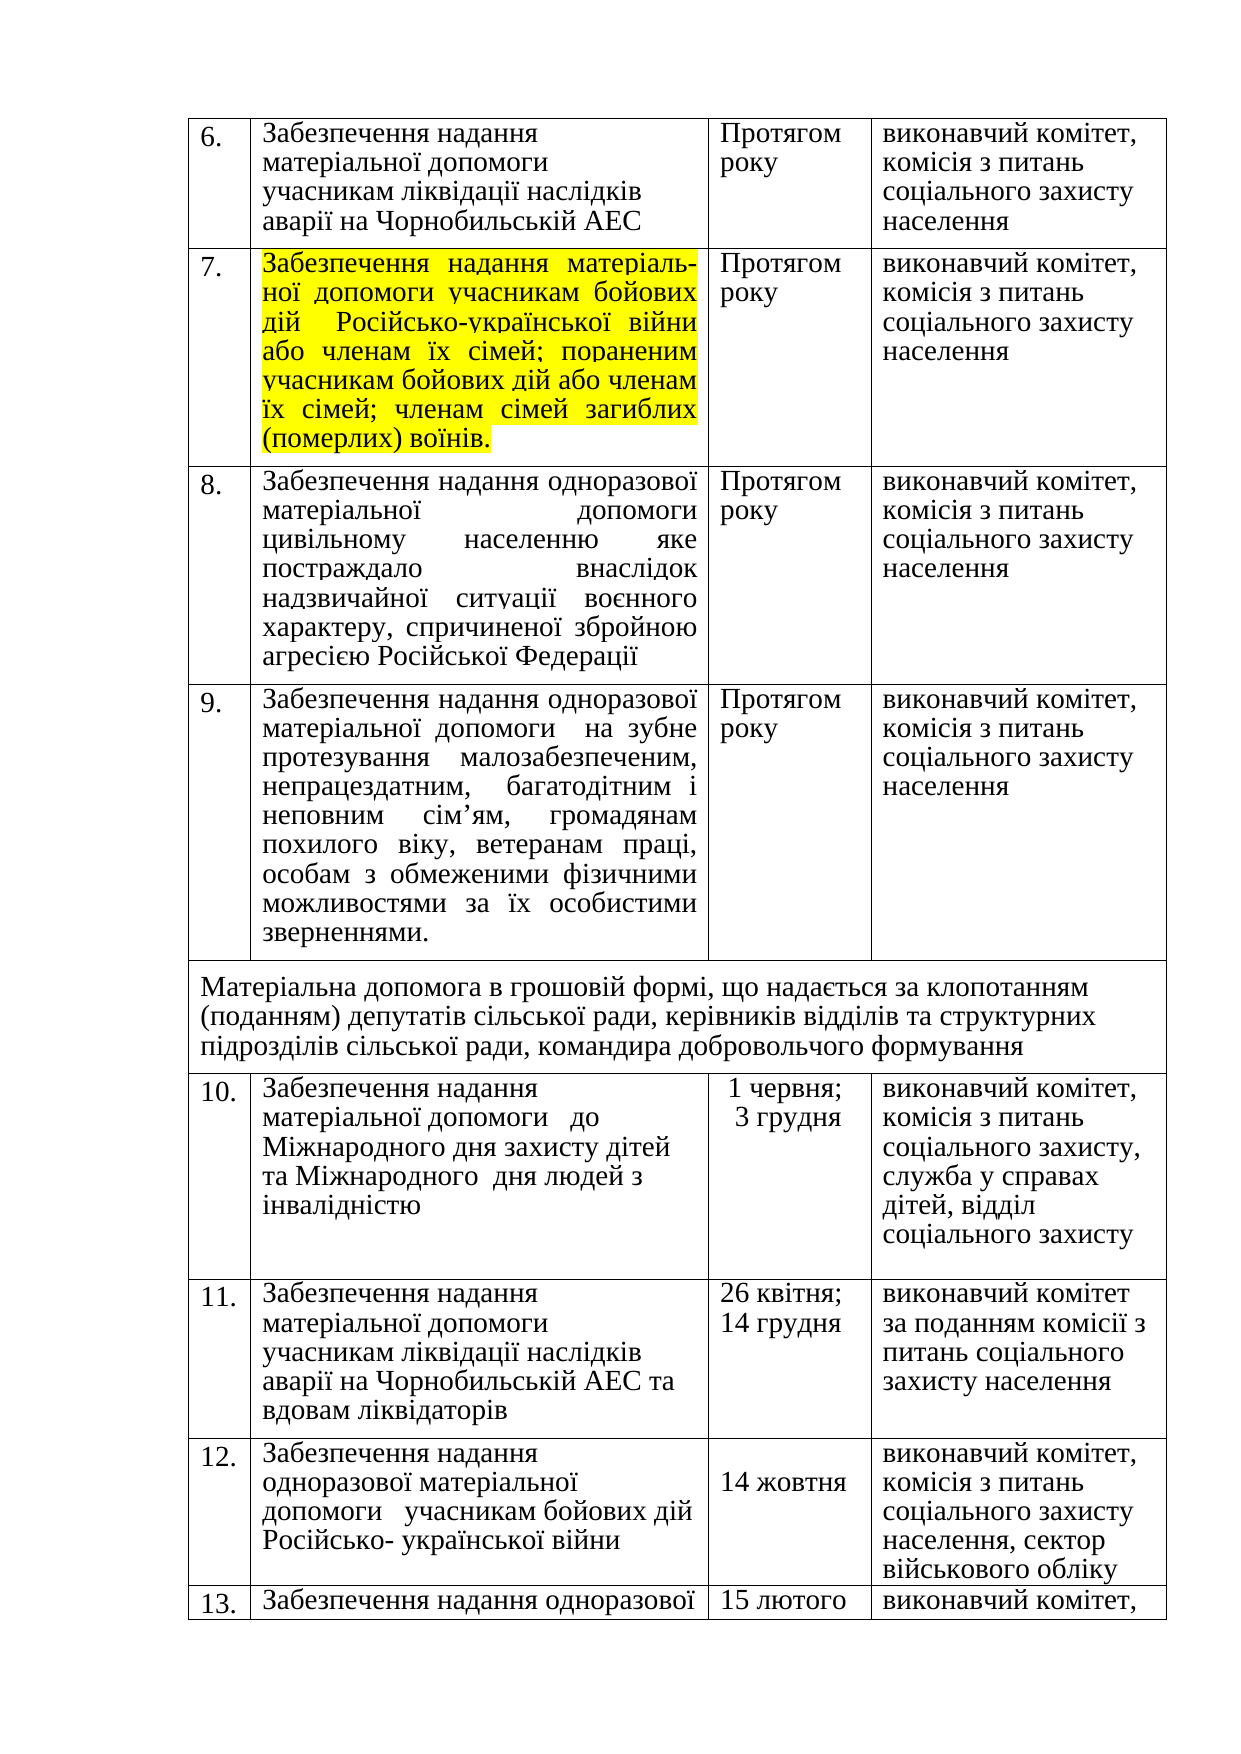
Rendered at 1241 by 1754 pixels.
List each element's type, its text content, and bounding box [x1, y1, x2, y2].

table_cell 15 лютого [709, 1586, 871, 1619]
table_cell [189, 1586, 250, 1619]
table_cell виконавчий комітет, комісія з питань соціального захисту населення [872, 119, 1166, 248]
table_cell виконавчий комітет, комісія з питань соціального захисту населення [872, 467, 1166, 684]
table_cell Протягом року [709, 249, 871, 466]
table_cell [189, 685, 250, 960]
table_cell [872, 1586, 1166, 1619]
table_cell Забезпечення надання матеріаль-ної допомоги учасникам бойових дій Російсько-української війни або членам їх сімей; пораненим учасникам бойових дій або членам їх сімей; членам сімей загиблих (померлих) воїнів. [251, 249, 708, 466]
table_cell 1 червня; 3 грудня [709, 1074, 871, 1278]
table_cell 14 жовтня [709, 1439, 871, 1585]
table_cell Забезпечення надання матеріальної допомоги учасникам ліквідації наслідків аварії на Чорнобильській АЕС [251, 119, 708, 248]
table_cell [189, 119, 250, 248]
table_cell Забезпечення надання одноразової матеріальної допомоги цивільному населенню яке постраждало внаслідок надзвичайної ситуації воєнного характеру, спричиненої збройною агресією Російської Федерації [251, 467, 708, 684]
table_cell Протягом року [709, 685, 871, 960]
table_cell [251, 1586, 708, 1619]
table_cell Забезпечення надання одноразової матеріальної допомоги учасникам бойових дій Російсько- української війни [251, 1439, 708, 1585]
table_cell виконавчий комітет, комісія з питань соціального захисту населення [872, 249, 1166, 466]
table_cell виконавчий комітет, комісія з питань соціального захисту, служба у справах дітей, відділ соціального захисту [872, 1074, 1166, 1278]
table_cell виконавчий комітет, комісія з питань соціального захисту населення, сектор військового обліку [872, 1439, 1166, 1585]
table_cell Матеріальна допомога в грошовій формі, що надається за клопотанням (поданням) депутатів сільської ради, керівників відділів та структурних підрозділів сільської ради, командира добровольчого формування [189, 961, 1166, 1073]
table_cell Забезпечення надання одноразової матеріальної допомоги на зубне протезування малозабезпеченим, непрацездатним, багатодітним і неповним сім’ям, громадянам похилого віку, ветеранам праці, особам з обмеженими фізичними можливостями за їх особистими зверненнями. [251, 685, 708, 960]
table_cell [189, 1439, 250, 1585]
table_cell [189, 1074, 250, 1278]
table_cell виконавчий комітет за поданням комісії з питань соціального захисту населення [872, 1280, 1166, 1438]
table_cell Протягом року [709, 467, 871, 684]
table_cell [189, 249, 250, 466]
table_cell виконавчий комітет, комісія з питань соціального захисту населення [872, 685, 1166, 960]
table_cell Протягом року [709, 119, 871, 248]
table_cell 26 квітня; 14 грудня [709, 1280, 871, 1438]
table_cell Забезпечення надання матеріальної допомоги учасникам ліквідації наслідків аварії на Чорнобильській АЕС та вдовам ліквідаторів [251, 1280, 708, 1438]
table_cell [189, 467, 250, 684]
table_cell [189, 1280, 250, 1438]
table_cell Забезпечення надання матеріальної допомоги до Міжнародного дня захисту дітей та Міжнародного дня людей з інвалідністю [251, 1074, 708, 1278]
